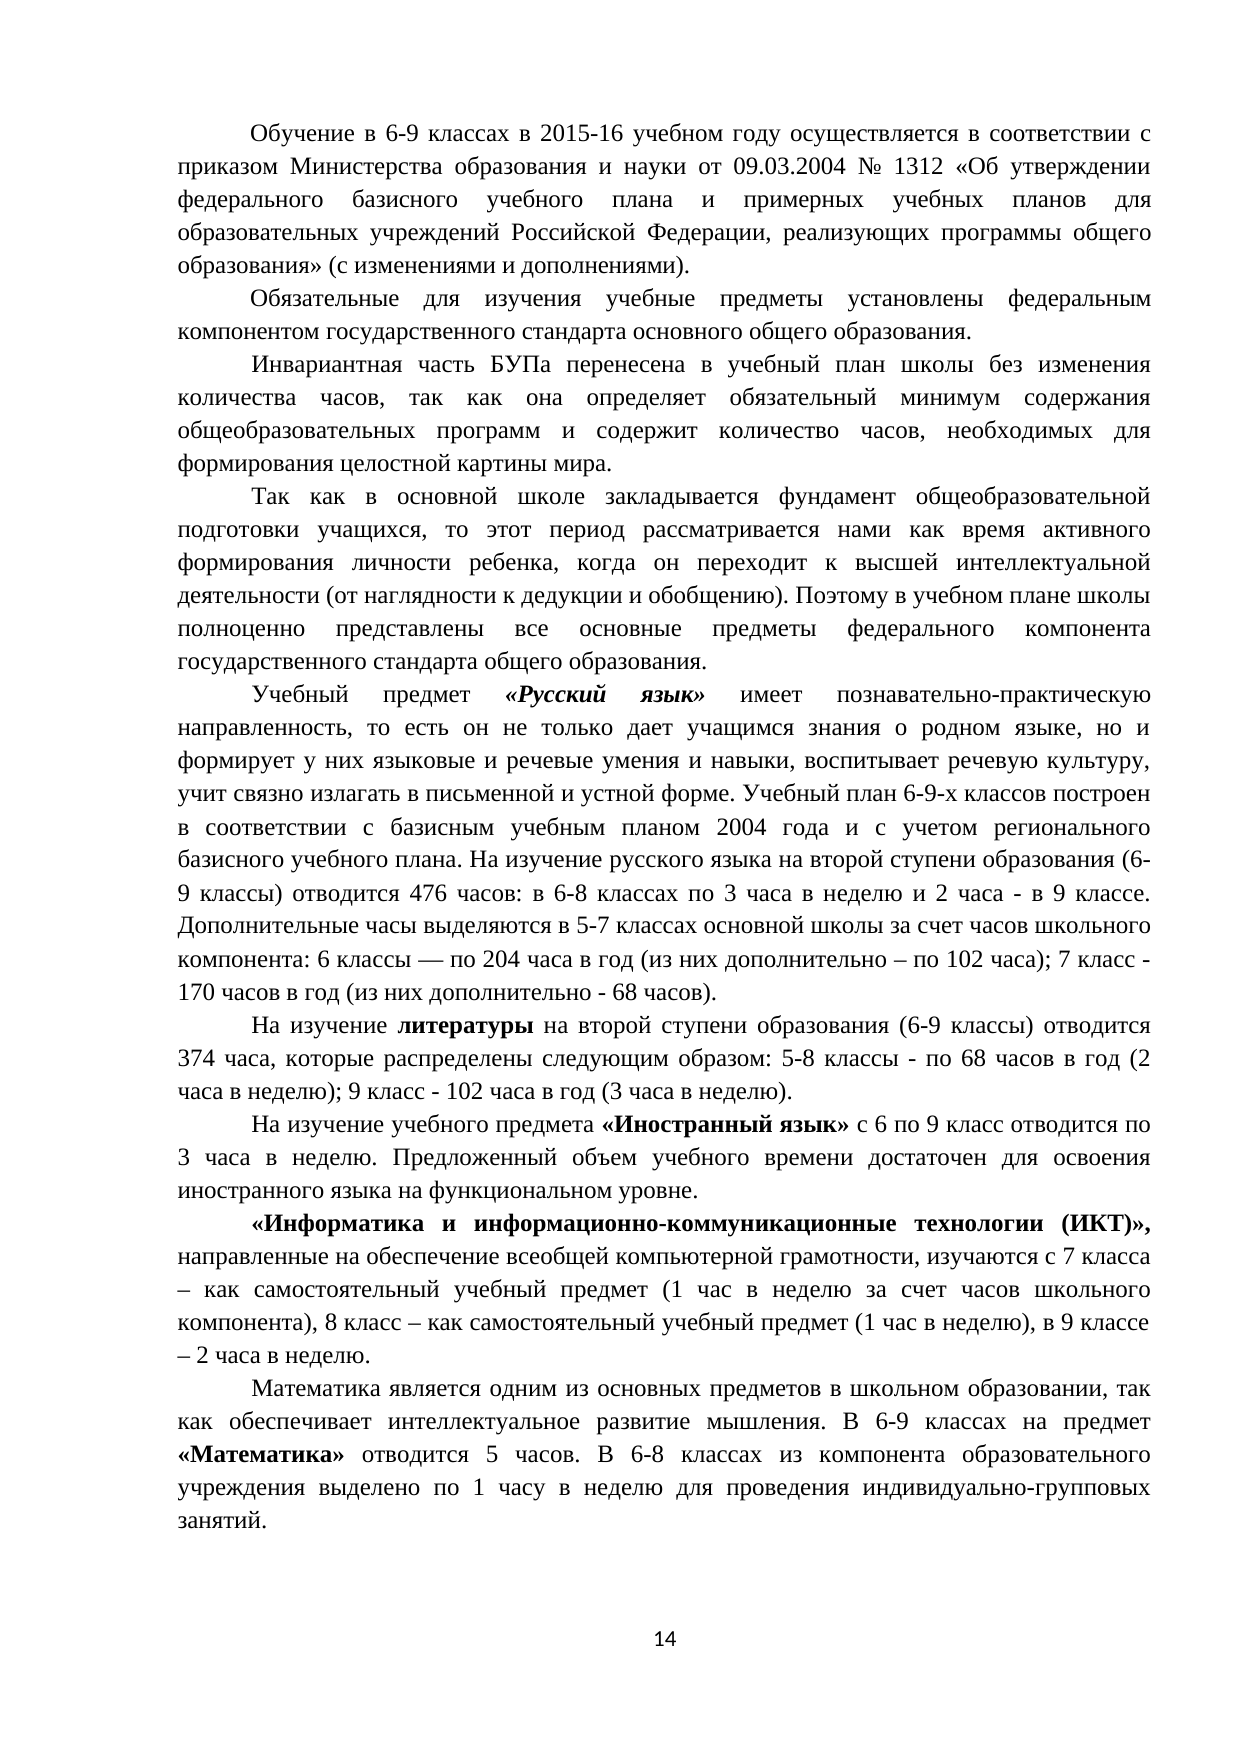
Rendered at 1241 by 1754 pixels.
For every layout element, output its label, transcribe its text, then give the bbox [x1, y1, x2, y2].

text На изучение литературы на второй ступени образования (6-9 классы) отводится 374 часа, которые распределены следующим образом: 5-8 классы - по 68 часов в год (2 часа в неделю); 9 класс - 102 часа в год (3 часа в неделю). [177, 1010, 1152, 1104]
text Инвариантная часть БУПа перенесена в учебный план школы без изменения количества часов, так как она определяет обязательный минимум содержания общеобразовательных программ и содержит количество часов, необходимых для формирования целостной картины мира. [177, 349, 1152, 477]
text Обучение в 6-9 классах в 2015-16 учебном году осуществляется в соответствии с приказом Министерства образования и науки от 09.03.2004 № 1312 «Об утверждении федерального базисного учебного плана и примерных учебных планов для образовательных учреждений Российской Федерации, реализующих программы общего образования» (с изменениями и дополнениями). [177, 118, 1152, 279]
text Обязательные для изучения учебные предметы установлены федеральным компонентом государственного стандарта основного общего образования. [177, 283, 1152, 345]
text На изучение учебного предмета «Иностранный язык» с 6 по 9 класс отводится по 3 часа в неделю. Предложенный объем учебного времени достаточен для освоения иностранного языка на функциональном уровне. [177, 1109, 1152, 1203]
text Так как в основной школе закладывается фундамент общеобразовательной подготовки учащихся, то этот период рассматривается нами как время активного формирования личности ребенка, когда он переходит к высшей интеллектуальной деятельности (от наглядности к дедукции и обобщению). Поэтому в учебном плане школы полноценно представлены все основные предметы федерального компонента государственного стандарта общего образования. [177, 481, 1152, 675]
text Математика является одним из основных предметов в школьном образовании, так как обеспечивает интеллектуальное развитие мышления. В 6-9 классах на предмет «Математика» отводится 5 часов. В 6-8 классах из компонента образовательного учреждения выделено по 1 часу в неделю для проведения индивидуально-групповых занятий. [177, 1373, 1152, 1534]
text Учебный предмет «Русский язык» имеет познавательно-практическую направленность, то есть он не только дает учащимся знания о родном языке, но и формирует у них языковые и речевые умения и навыки, воспитывает речевую культуру, учит связно излагать в письменной и устной форме. Учебный план 6-9-х классов построен в соответствии с базисным учебным планом 2004 года и с учетом регионального базисного учебного плана. На изучение русского языка на второй ступени образования (6-9 классы) отводится 476 часов: в 6-8 классах по 3 часа в неделю и 2 часа - в 9 классе. Дополнительные часы выделяются в 5-7 классах основной школы за счет часов школьного компонента: 6 классы — по 204 часа в год (из них дополнительно – по 102 часа); 7 класс - 170 часов в год (из них дополнительно - 68 часов). [177, 679, 1152, 1005]
text «Информатика и информационно-коммуникационные технологии (ИКТ)», направленные на обеспечение всеобщей компьютерной грамотности, изучаются с 7 класса – как самостоятельный учебный предмет (1 час в неделю за счет часов школьного компонента), 8 класс – как самостоятельный учебный предмет (1 час в неделю), в 9 классе – 2 часа в неделю. [177, 1208, 1152, 1369]
